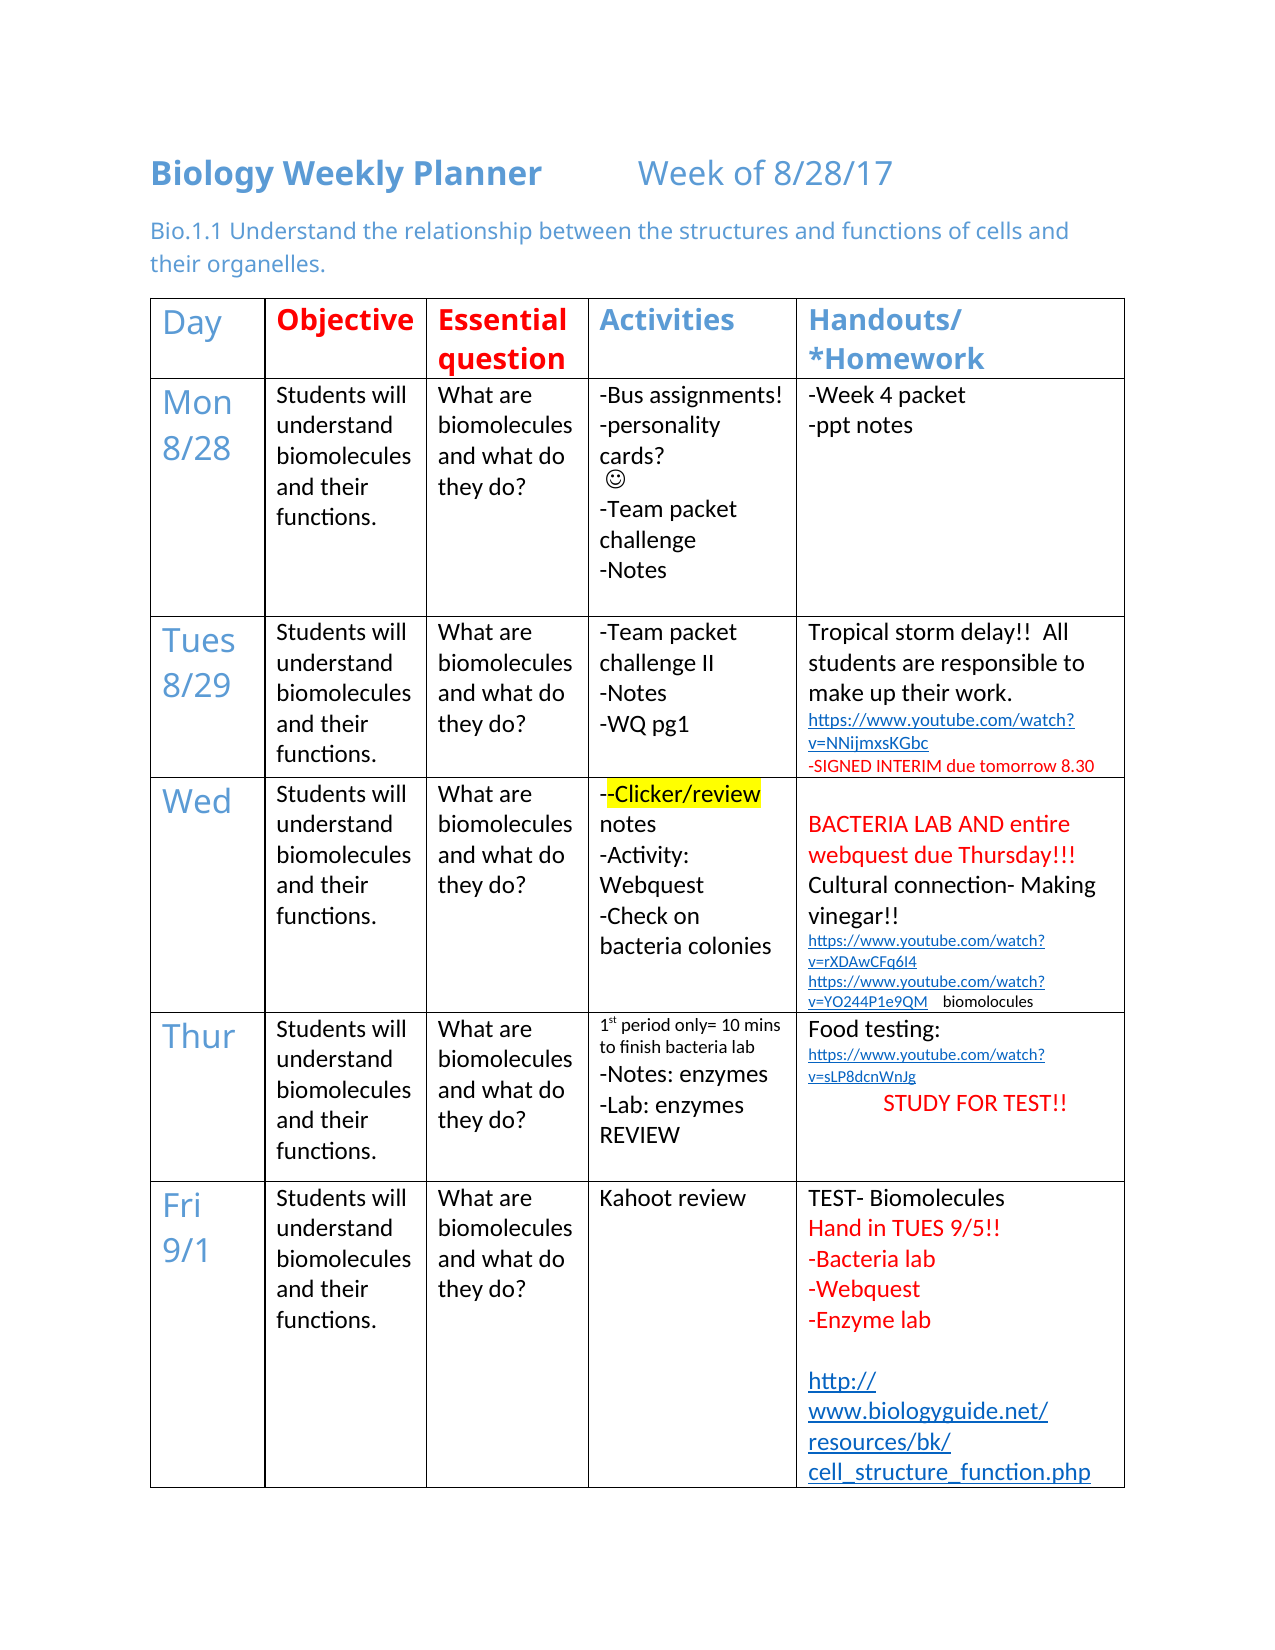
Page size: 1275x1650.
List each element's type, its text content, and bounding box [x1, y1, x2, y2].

table_cell Fri 9/1 [151, 1182, 264, 1487]
table_cell What are biomolecules and what do they do? [427, 379, 588, 616]
table_cell Thur [151, 1013, 264, 1181]
table_cell Mon 8/28 [151, 379, 264, 616]
table_cell 1st period only= 10 mins to finish bacteria lab -Notes: enzymes -Lab: enzymes REVIEW [589, 1013, 796, 1181]
table_cell Tropical storm delay!! All students are responsible to make up their work. https://www.youtube.com/watch?v=NNijmxsKGbc -SIGNED INTERIM due tomorrow 8.30 [797, 617, 1124, 777]
table_cell Food testing: https://www.youtube.com/watch?v=sLP8dcnWnJg STUDY FOR TEST!! [797, 1013, 1124, 1181]
table_cell BACTERIA LAB AND entire webquest due Thursday!!! Cultural connection- Making vinegar!! https://www.youtube.com/watch?v=rXDAwCFq6I4 https://www.youtube.com/watch?v=YO244P1e9QM biomolocules [797, 778, 1124, 1012]
table_cell -Bus assignments! -personality cards? -Team packet challenge -Notes [589, 379, 796, 616]
table_header Activities [589, 299, 796, 378]
table_cell What are biomolecules and what do they do? [427, 617, 588, 777]
table_cell -Week 4 packet -ppt notes [797, 379, 1124, 616]
table_cell Kahoot review [589, 1182, 796, 1487]
text Bio.1.1 Understand the relationship between the structures and functions of cells and their organelles. [150, 215, 1125, 279]
table_header Essential question [427, 299, 588, 378]
text Biology Weekly Planner Week of 8/28/17 [150, 150, 1125, 195]
table_header Day [151, 299, 264, 378]
table_cell Students will understand biomolecules and their functions. [266, 778, 426, 1012]
table_cell What are biomolecules and what do they do? [427, 1182, 588, 1487]
table_cell What are biomolecules and what do they do? [427, 1013, 588, 1181]
table_cell -Team packet challenge II -Notes -WQ pg1 [589, 617, 796, 777]
table_cell Students will understand biomolecules and their functions. [266, 379, 426, 616]
table_cell Wed [151, 778, 264, 1012]
table_cell TEST- Biomolecules Hand in TUES 9/5!! -Bacteria lab -Webquest -Enzyme lab http://www.biologyguide.net/resources/bk/cell_structure_function.php [797, 1182, 1124, 1487]
table_cell Students will understand biomolecules and their functions. [266, 1182, 426, 1487]
table_cell Tues 8/29 [151, 617, 264, 777]
table_cell Students will understand biomolecules and their functions. [266, 1013, 426, 1181]
table_cell --Clicker/review notes -Activity: Webquest -Check on bacteria colonies [589, 778, 796, 1012]
table_header Objective [266, 299, 426, 378]
table_cell What are biomolecules and what do they do? [427, 778, 588, 1012]
table_header Handouts/*Homework [797, 299, 1124, 378]
table_cell Students will understand biomolecules and their functions. [266, 617, 426, 777]
